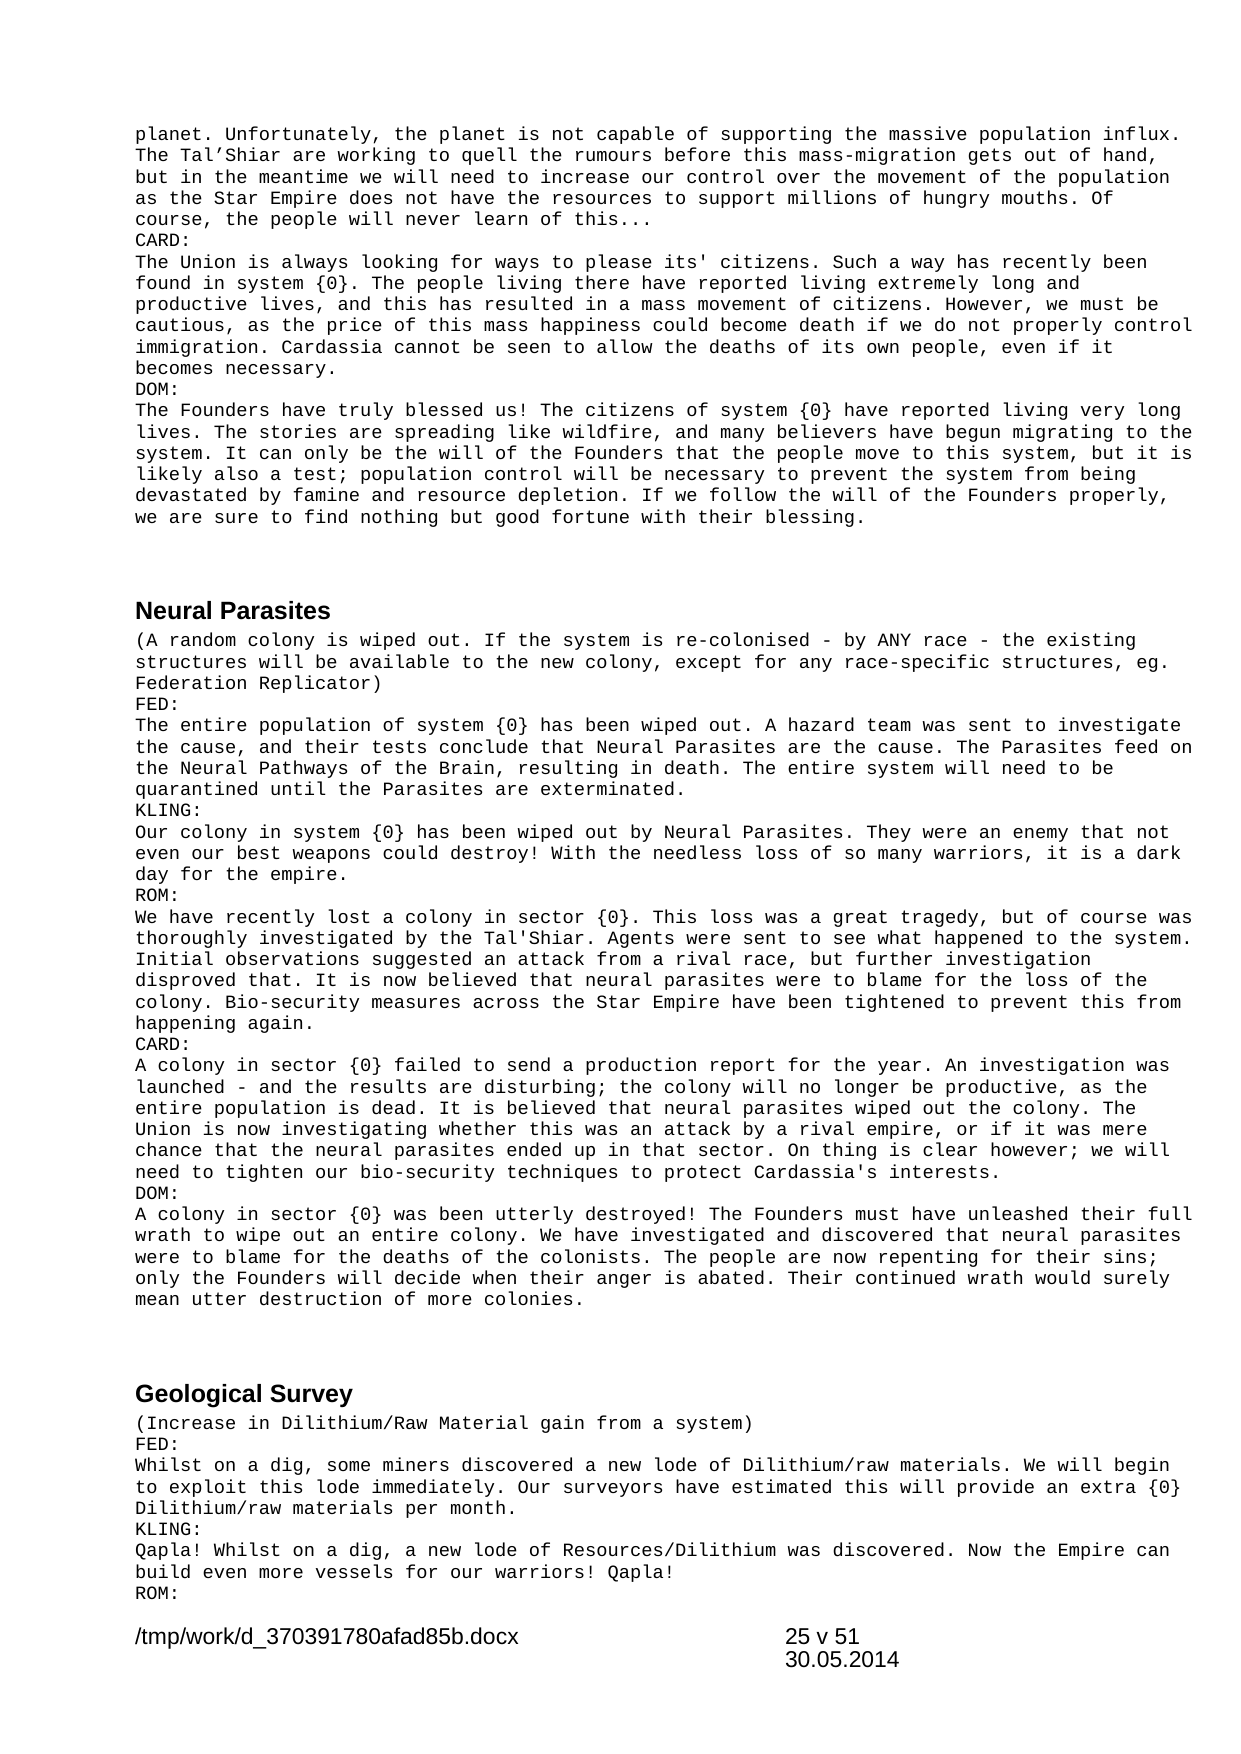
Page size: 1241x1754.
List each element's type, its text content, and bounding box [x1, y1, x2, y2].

text (A random colony is wiped out. If the system is re-colonised - by ANY race - the existing structures will be available to the new colony, except for any race-specific structures, eg. Federation Replicator) [135, 631, 1195, 695]
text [135, 125, 1195, 231]
text CARD: [135, 231, 1120, 252]
text FED: [135, 695, 1120, 716]
text KLING: [135, 801, 1120, 822]
text FED: [135, 1435, 1120, 1456]
text Whilst on a dig, some miners discovered a new lode of Dilithium/raw materials. We will begin to exploit this lode immediately. Our surveyors have estimated this will provide an extra {0} Dilithium/raw materials per month. [135, 1456, 1195, 1520]
text The Founders have truly blessed us! The citizens of system {0} have reported living very long lives. The stories are spreading like wildfire, and many believers have begun migrating to the system. It can only be the will of the Founders that the people move to this system, but it is likely also a test; population control will be necessary to prevent the system from being devastated by famine and resource depletion. If we follow the will of the Founders properly, we are sure to find nothing but good fortune with their blessing. [135, 401, 1195, 529]
text We have recently lost a colony in sector {0}. This loss was a great tragedy, but of course was thoroughly investigated by the Tal'Shiar. Agents were sent to see what happened to the system. Initial observations suggested an attack from a rival race, but further investigation disproved that. It is now believed that neural parasites were to blame for the loss of the colony. Bio-security measures across the Star Empire have been tightened to prevent this from happening again. [135, 907, 1195, 1035]
text Our colony in system {0} has been wiped out by Neural Parasites. They were an enemy that not even our best weapons could destroy! With the needless loss of so many warriors, it is a dark day for the empire. [135, 822, 1195, 886]
text Qapla! Whilst on a dig, a new lode of Resources/Dilithium was discovered. Now the Empire can build even more vessels for our warriors! Qapla! [135, 1541, 1195, 1584]
text ROM: [135, 886, 1120, 907]
text KLING: [135, 1520, 1120, 1541]
text The Union is always looking for ways to please its' citizens. Such a way has recently been found in system {0}. The people living there have reported living extremely long and productive lives, and this has resulted in a mass movement of citizens. However, we must be cautious, as the price of this mass happiness could become death if we do not properly control immigration. Cardassia cannot be seen to allow the deaths of its own people, even if it becomes necessary. [135, 252, 1195, 380]
text DOM: [135, 380, 1120, 401]
subtitle Geological Survey [135, 1379, 1120, 1407]
text CARD: [135, 1035, 1120, 1056]
text A colony in sector {0} was been utterly destroyed! The Founders must have unleashed their full wrath to wipe out an entire colony. We have investigated and discovered that neural parasites were to blame for the deaths of the colonists. The people are now repenting for their sins; only the Founders will decide when their anger is abated. Their continued wrath would surely mean utter destruction of more colonies. [135, 1205, 1195, 1311]
text DOM: [135, 1184, 1120, 1205]
text (Increase in Dilithium/Raw Material gain from a system) [135, 1414, 1195, 1435]
subtitle Neural Parasites [135, 596, 1120, 625]
text ROM: [135, 1584, 1120, 1605]
text A colony in sector {0} failed to send a production report for the year. An investigation was launched - and the results are disturbing; the colony will no longer be productive, as the entire population is dead. It is believed that neural parasites wiped out the colony. The Union is now investigating whether this was an attack by a rival empire, or if it was mere chance that the neural parasites ended up in that sector. On thing is clear however; we will need to tighten our bio-security techniques to protect Cardassia's interests. [135, 1056, 1195, 1184]
text The entire population of system {0} has been wiped out. A hazard team was sent to investigate the cause, and their tests conclude that Neural Parasites are the cause. The Parasites feed on the Neural Pathways of the Brain, resulting in death. The entire system will need to be quarantined until the Parasites are exterminated. [135, 716, 1195, 801]
